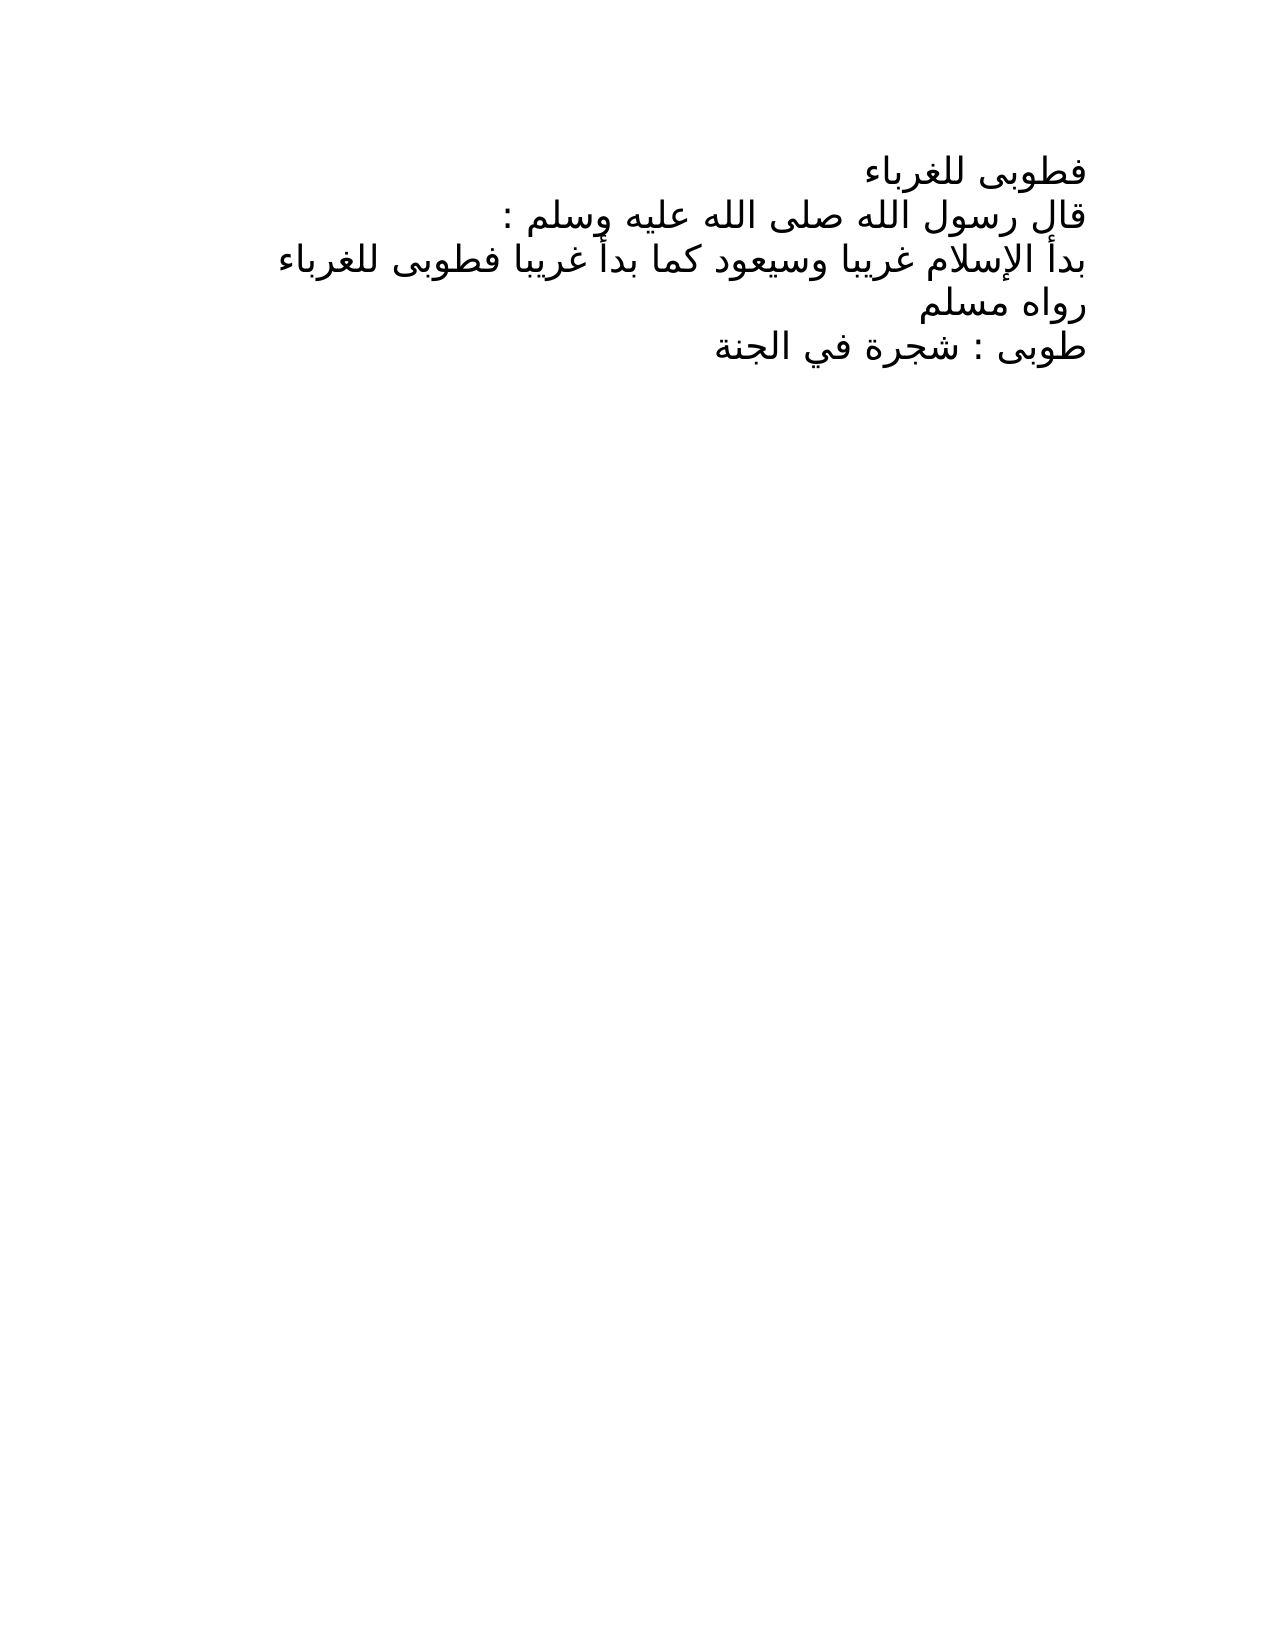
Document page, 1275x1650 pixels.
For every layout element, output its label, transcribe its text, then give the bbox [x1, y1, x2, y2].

text بدأ الإسلام غريبا وسيعود كما بدأ غريبا فطوبى للغرباء [187, 237, 1087, 281]
text رواه مسلم [187, 281, 1087, 324]
text طوبى : شجرة في الجنة [187, 324, 1087, 368]
text قال رسول الله صلى الله عليه وسلم : [187, 194, 1087, 237]
text فطوبى للغرباء [187, 150, 1087, 194]
